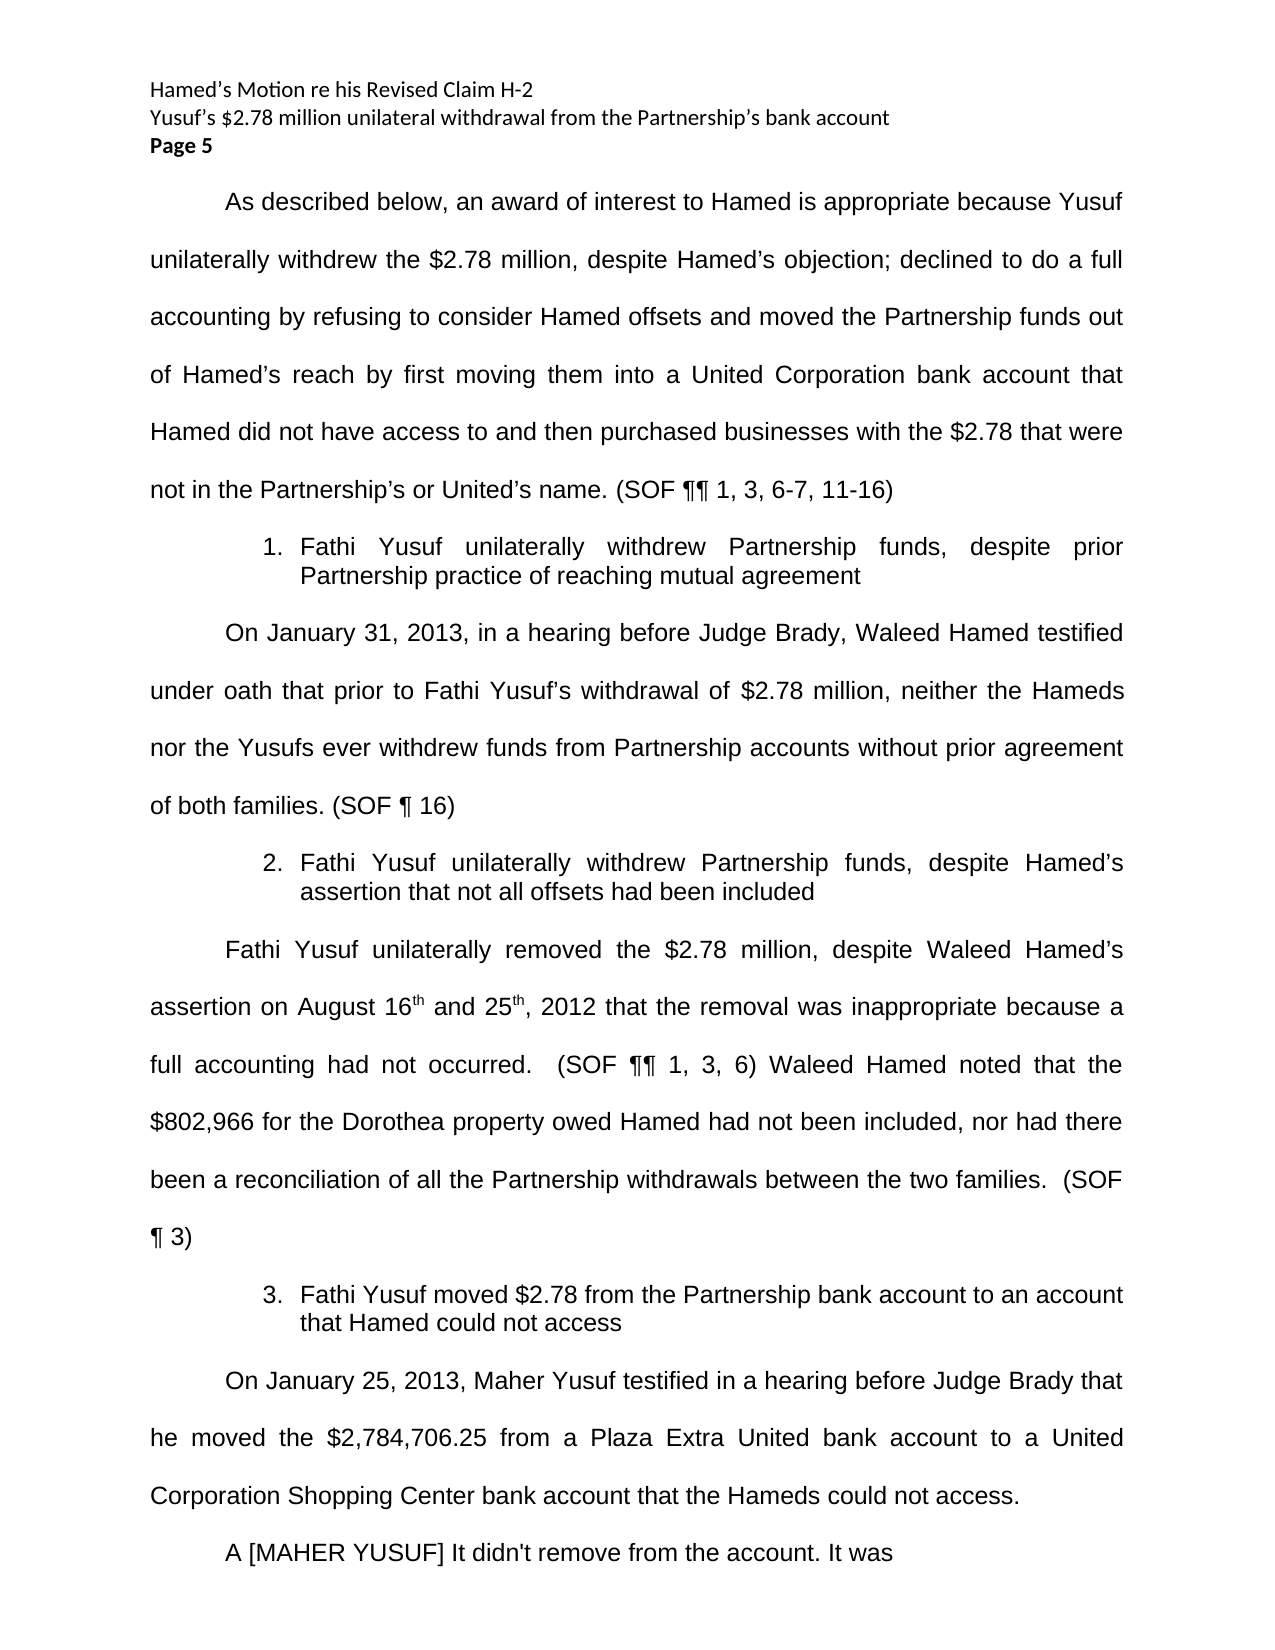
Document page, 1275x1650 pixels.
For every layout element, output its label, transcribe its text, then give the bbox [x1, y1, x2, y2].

text Fathi Yusuf unilaterally removed the $2.78 million, despite Waleed Hamed’s assertion on August 16th and 25th, 2012 that the removal was inappropriate because a full accounting had not occurred. (SOF ¶¶ 1, 3, 6) Waleed Hamed noted that the $802,966 for the Dorothea property owed Hamed had not been included, nor had there been a reconciliation of all the Partnership withdrawals between the two families. (SOF ¶ 3) [150, 934, 1125, 1251]
text On January 25, 2013, Maher Yusuf testified in a hearing before Judge Brady that he moved the $2,784,706.25 from a Plaza Extra United bank account to a United Corporation Shopping Center bank account that the Hameds could not access. [150, 1366, 1125, 1509]
list Fathi Yusuf moved $2.78 from the Partnership bank account to an account that Hamed could not access [262, 1279, 1125, 1337]
list Fathi Yusuf unilaterally withdrew Partnership funds, despite prior Partnership practice of reaching mutual agreement [262, 532, 1125, 589]
text As described below, an award of interest to Hamed is appropriate because Yusuf unilaterally withdrew the $2.78 million, despite Hamed’s objection; declined to do a full accounting by refusing to consider Hamed offsets and moved the Partnership funds out of Hamed’s reach by first moving them into a United Corporation bank account that Hamed did not have access to and then purchased businesses with the $2.78 that were not in the Partnership’s or United’s name. (SOF ¶¶ 1, 3, 6-7, 11-16) [150, 187, 1125, 503]
list Fathi Yusuf unilaterally withdrew Partnership funds, despite Hamed’s assertion that not all offsets had been included [262, 848, 1125, 906]
text A [MAHER YUSUF] It didn't remove from the account. It was [225, 1538, 1050, 1567]
text On January 31, 2013, in a hearing before Judge Brady, Waleed Hamed testified under oath that prior to Fathi Yusuf’s withdrawal of $2.78 million, neither the Hameds nor the Yusufs ever withdrew funds from Partnership accounts without prior agreement of both families. (SOF ¶ 16) [150, 618, 1125, 819]
